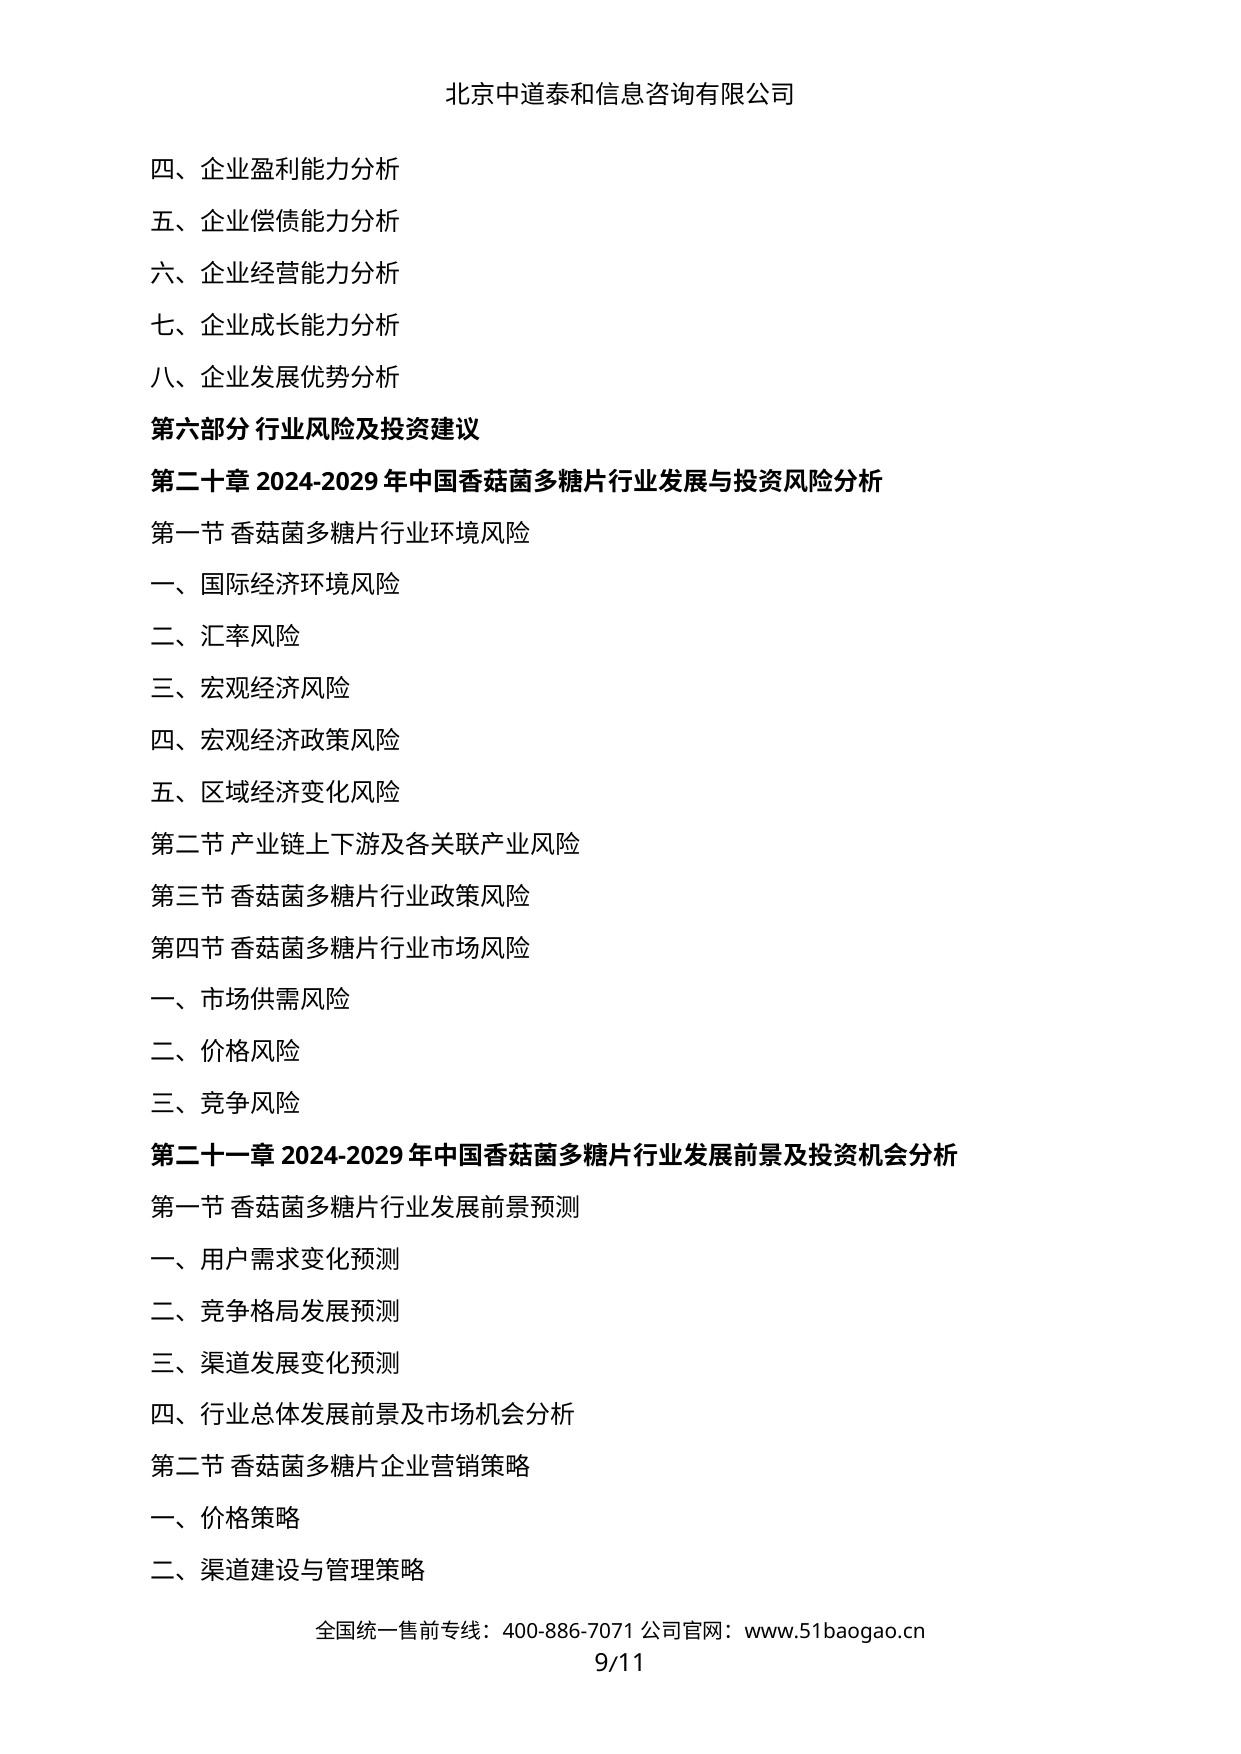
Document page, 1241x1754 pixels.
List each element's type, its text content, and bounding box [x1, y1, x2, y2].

text 三、渠道发展变化预测 [150, 1343, 1090, 1379]
text 三、竞争风险 [150, 1084, 1090, 1120]
text 五、企业偿债能力分析 [150, 202, 1090, 238]
text 二、竞争格局发展预测 [150, 1291, 1090, 1327]
text 四、宏观经济政策风险 [150, 721, 1090, 757]
text 六、企业经营能力分析 [150, 254, 1090, 290]
text 第二节 产业链上下游及各关联产业风险 [150, 824, 1090, 861]
text 第四节 香菇菌多糖片行业市场风险 [150, 928, 1090, 964]
text 四、企业盈利能力分析 [150, 150, 1090, 186]
text 五、区域经济变化风险 [150, 772, 1090, 809]
text 第一节 香菇菌多糖片行业环境风险 [150, 513, 1090, 549]
text 一、用户需求变化预测 [150, 1239, 1090, 1276]
text 七、企业成长能力分析 [150, 306, 1090, 342]
text 第二十一章 2024-2029年中国香菇菌多糖片行业发展前景及投资机会分析 [150, 1136, 1090, 1172]
text 第一节 香菇菌多糖片行业发展前景预测 [150, 1187, 1090, 1224]
text 八、企业发展优势分析 [150, 357, 1090, 394]
text 一、市场供需风险 [150, 980, 1090, 1016]
text 二、汇率风险 [150, 617, 1090, 653]
text 二、价格风险 [150, 1032, 1090, 1068]
text 一、国际经济环境风险 [150, 565, 1090, 601]
text 四、行业总体发展前景及市场机会分析 [150, 1395, 1090, 1431]
text 一、价格策略 [150, 1499, 1090, 1535]
text 二、渠道建设与管理策略 [150, 1551, 1090, 1587]
text 第三节 香菇菌多糖片行业政策风险 [150, 876, 1090, 912]
text 三、宏观经济风险 [150, 669, 1090, 705]
text 第六部分 行业风险及投资建议 [150, 409, 1090, 446]
text 第二十章 2024-2029年中国香菇菌多糖片行业发展与投资风险分析 [150, 461, 1090, 497]
text 第二节 香菇菌多糖片企业营销策略 [150, 1447, 1090, 1483]
